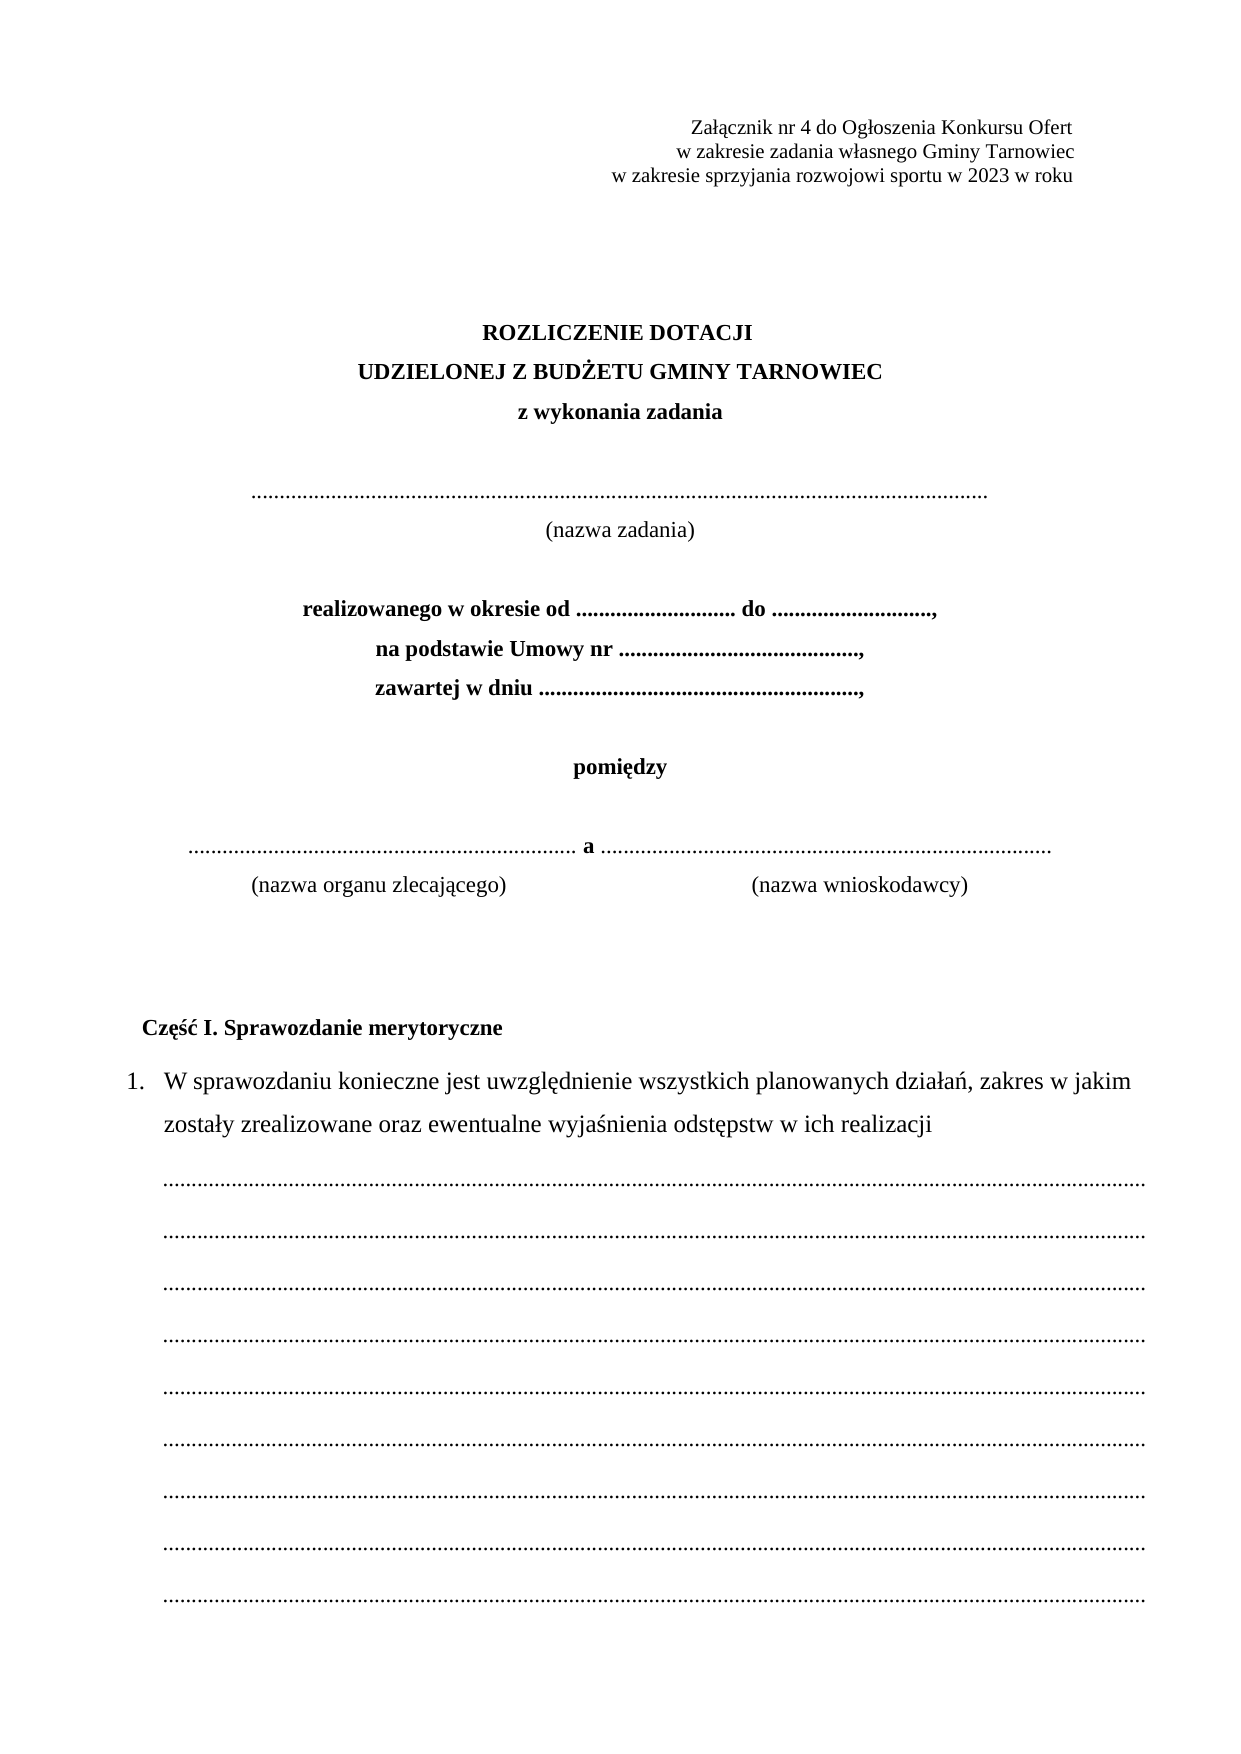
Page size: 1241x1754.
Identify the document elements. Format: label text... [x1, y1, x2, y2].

text w zakresie sprzyjania rozwojowi sportu w 2023 w roku [88, 163, 1152, 187]
text (nazwa organu zlecającego) (nazwa wnioskodawcy) [118, 872, 1152, 898]
text ................................................................................................................................. (nazwa zadania) [88, 477, 1152, 582]
text w zakresie zadania własnego Gminy Tarnowiec [88, 139, 1152, 163]
text .................................................................... a ............................................................................... [88, 832, 1152, 858]
text Część I. Sprawozdanie merytoryczne [118, 1014, 1152, 1041]
text pomiędzy [88, 753, 1152, 819]
list W sprawozdaniu konieczne jest uwzględnienie wszystkich planowanych działań, zakres w jakim zostały zrealizowane oraz ewentualne wyjaśnienia odstępstw w ich realizacji [126, 1066, 1152, 1138]
text realizowanego w okresie od ............................ do ............................, na podstawie Umowy nr .........................................., zawartej w dniu ........................................................, [88, 595, 1152, 740]
text Załącznik nr 4 do Ogłoszenia Konkursu Ofert [88, 115, 1152, 139]
text ROZLICZENIE DOTACJI UDZIELONEJ Z BUDŻETU GMINY TARNOWIEC z wykonania zadania [88, 319, 1152, 464]
